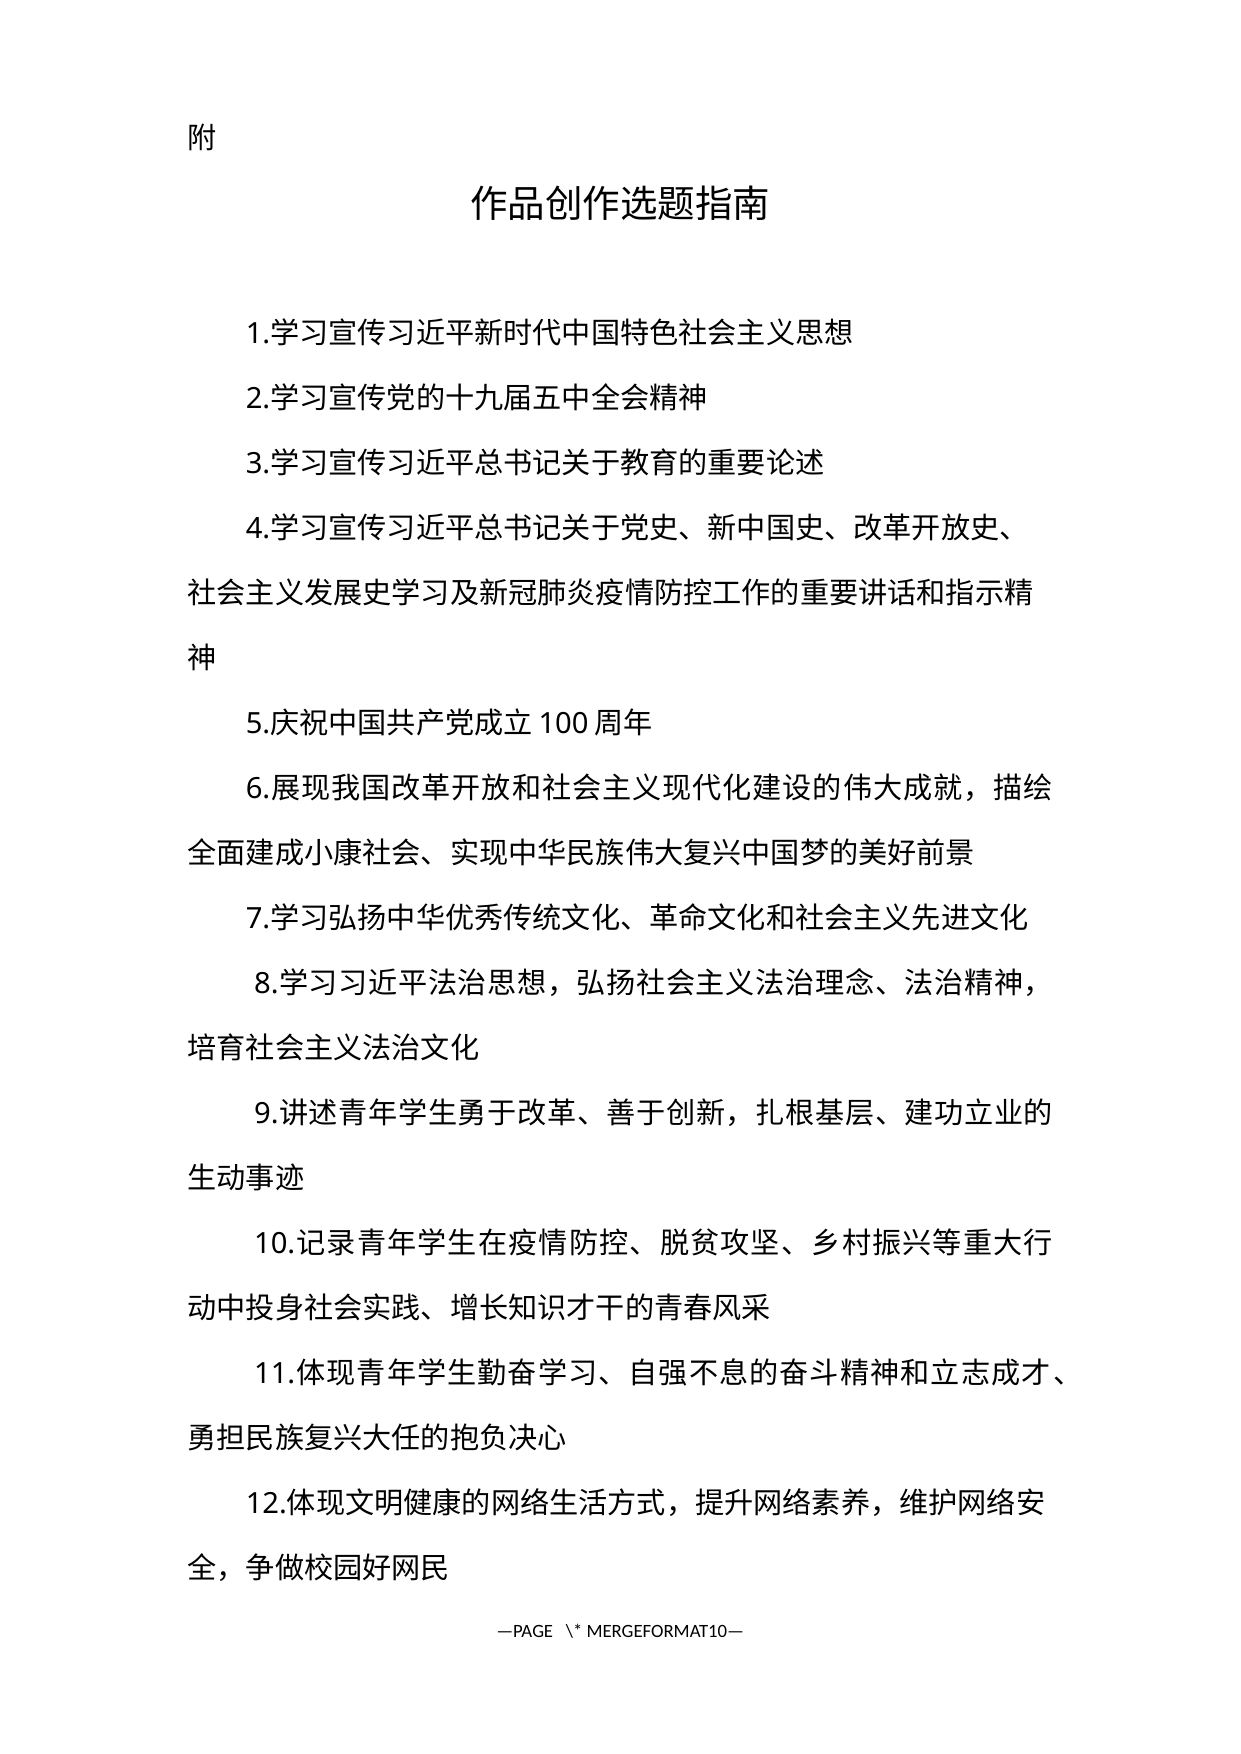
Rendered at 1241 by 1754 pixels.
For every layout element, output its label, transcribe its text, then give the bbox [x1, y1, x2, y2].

text 9.讲述青年学生勇于改革、善于创新，扎根基层、建功立业的生动事迹 [187, 1079, 1053, 1209]
text 5.庆祝中国共产党成立100周年 [187, 689, 1053, 754]
text 6.展现我国改革开放和社会主义现代化建设的伟大成就，描绘全面建成小康社会、实现中华民族伟大复兴中国梦的美好前景 [187, 754, 1053, 884]
text 11.体现青年学生勤奋学习、自强不息的奋斗精神和立志成才、勇担民族复兴大任的抱负决心 [187, 1339, 1053, 1469]
list 12.体现文明健康的网络生活方式，提升网络素养，维护网络安全，争做校园好网民 [187, 1469, 1053, 1599]
text 作品创作选题指南 [187, 169, 1053, 234]
list 4.学习宣传习近平总书记关于党史、新中国史、改革开放史、社会主义发展史学习及新冠肺炎疫情防控工作的重要讲话和指示精神 [187, 494, 1053, 689]
list 3.学习宣传习近平总书记关于教育的重要论述 [187, 429, 1053, 494]
list 1.学习宣传习近平新时代中国特色社会主义思想 [187, 299, 1053, 364]
text 7.学习弘扬中华优秀传统文化、革命文化和社会主义先进文化 [187, 884, 1053, 949]
text 10.记录青年学生在疫情防控、脱贫攻坚、乡村振兴等重大行动中投身社会实践、增长知识才干的青春风采 [187, 1209, 1053, 1339]
list 2.学习宣传党的十九届五中全会精神 [187, 364, 1053, 429]
text 8.学习习近平法治思想，弘扬社会主义法治理念、法治精神，培育社会主义法治文化 [187, 949, 1053, 1079]
text 附 [187, 104, 1053, 169]
